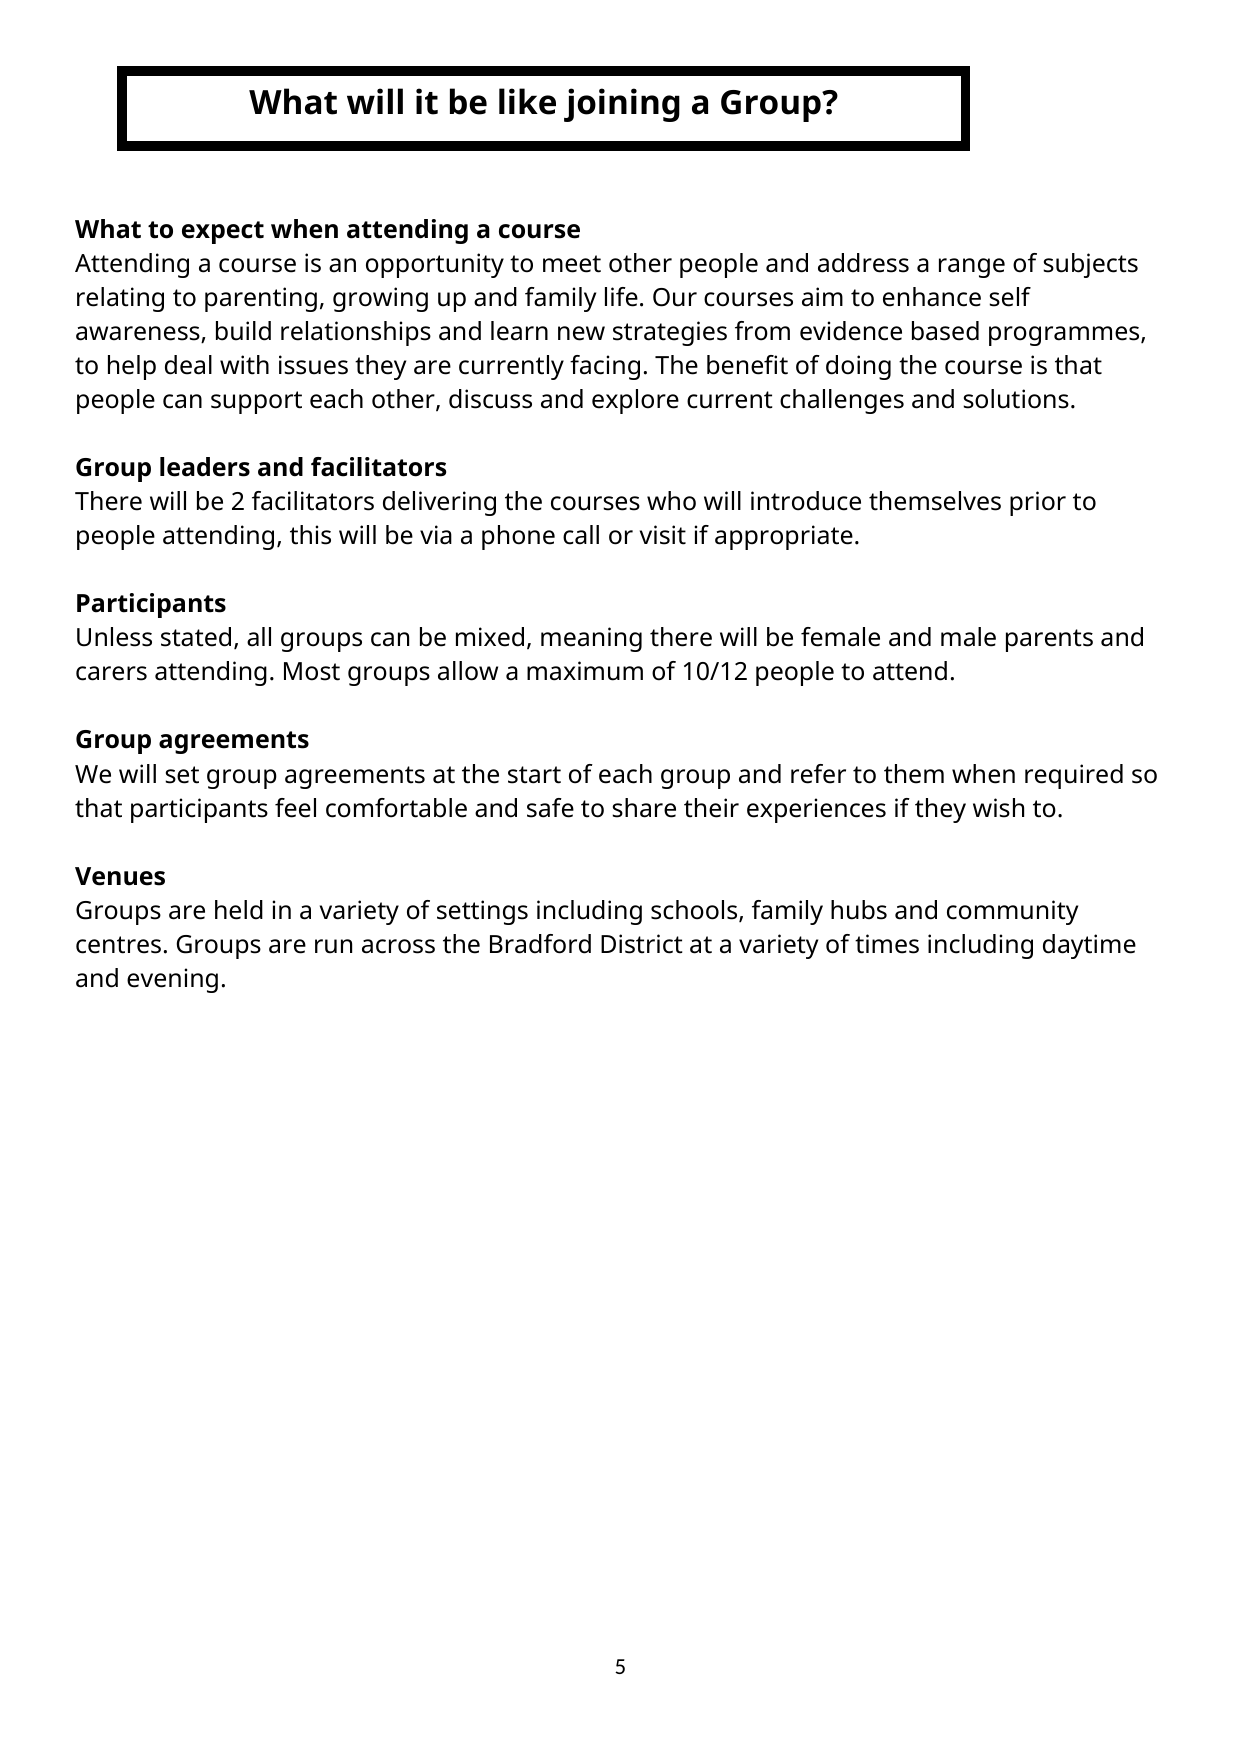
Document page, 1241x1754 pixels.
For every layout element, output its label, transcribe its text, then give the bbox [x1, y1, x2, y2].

text Group agreements [75, 722, 1165, 756]
text There will be 2 facilitators delivering the courses who will introduce themselves prior to people attending, this will be via a phone call or visit if appropriate. [75, 484, 1165, 552]
text Groups are held in a variety of settings including schools, family hubs and community centres. Groups are run across the Bradford District at a variety of times including daytime and evening. [75, 892, 1165, 995]
text Participants [75, 586, 1165, 620]
text What to expect when attending a course [75, 211, 1165, 245]
text We will set group agreements at the start of each group and refer to them when required so that participants feel comfortable and safe to share their experiences if they wish to. [75, 756, 1165, 824]
text Venues [75, 858, 1165, 892]
text Unless stated, all groups can be mixed, meaning there will be female and male parents and carers attending. Most groups allow a maximum of 10/12 people to attend. [75, 620, 1165, 688]
text Attending a course is an opportunity to meet other people and address a range of subjects relating to parenting, growing up and family life. Our courses aim to enhance self awareness, build relationships and learn new strategies from evidence based programmes, to help deal with issues they are currently facing. The benefit of doing the course is that people can support each other, discuss and explore current challenges and solutions. [75, 245, 1165, 416]
text Group leaders and facilitators [75, 450, 1165, 484]
